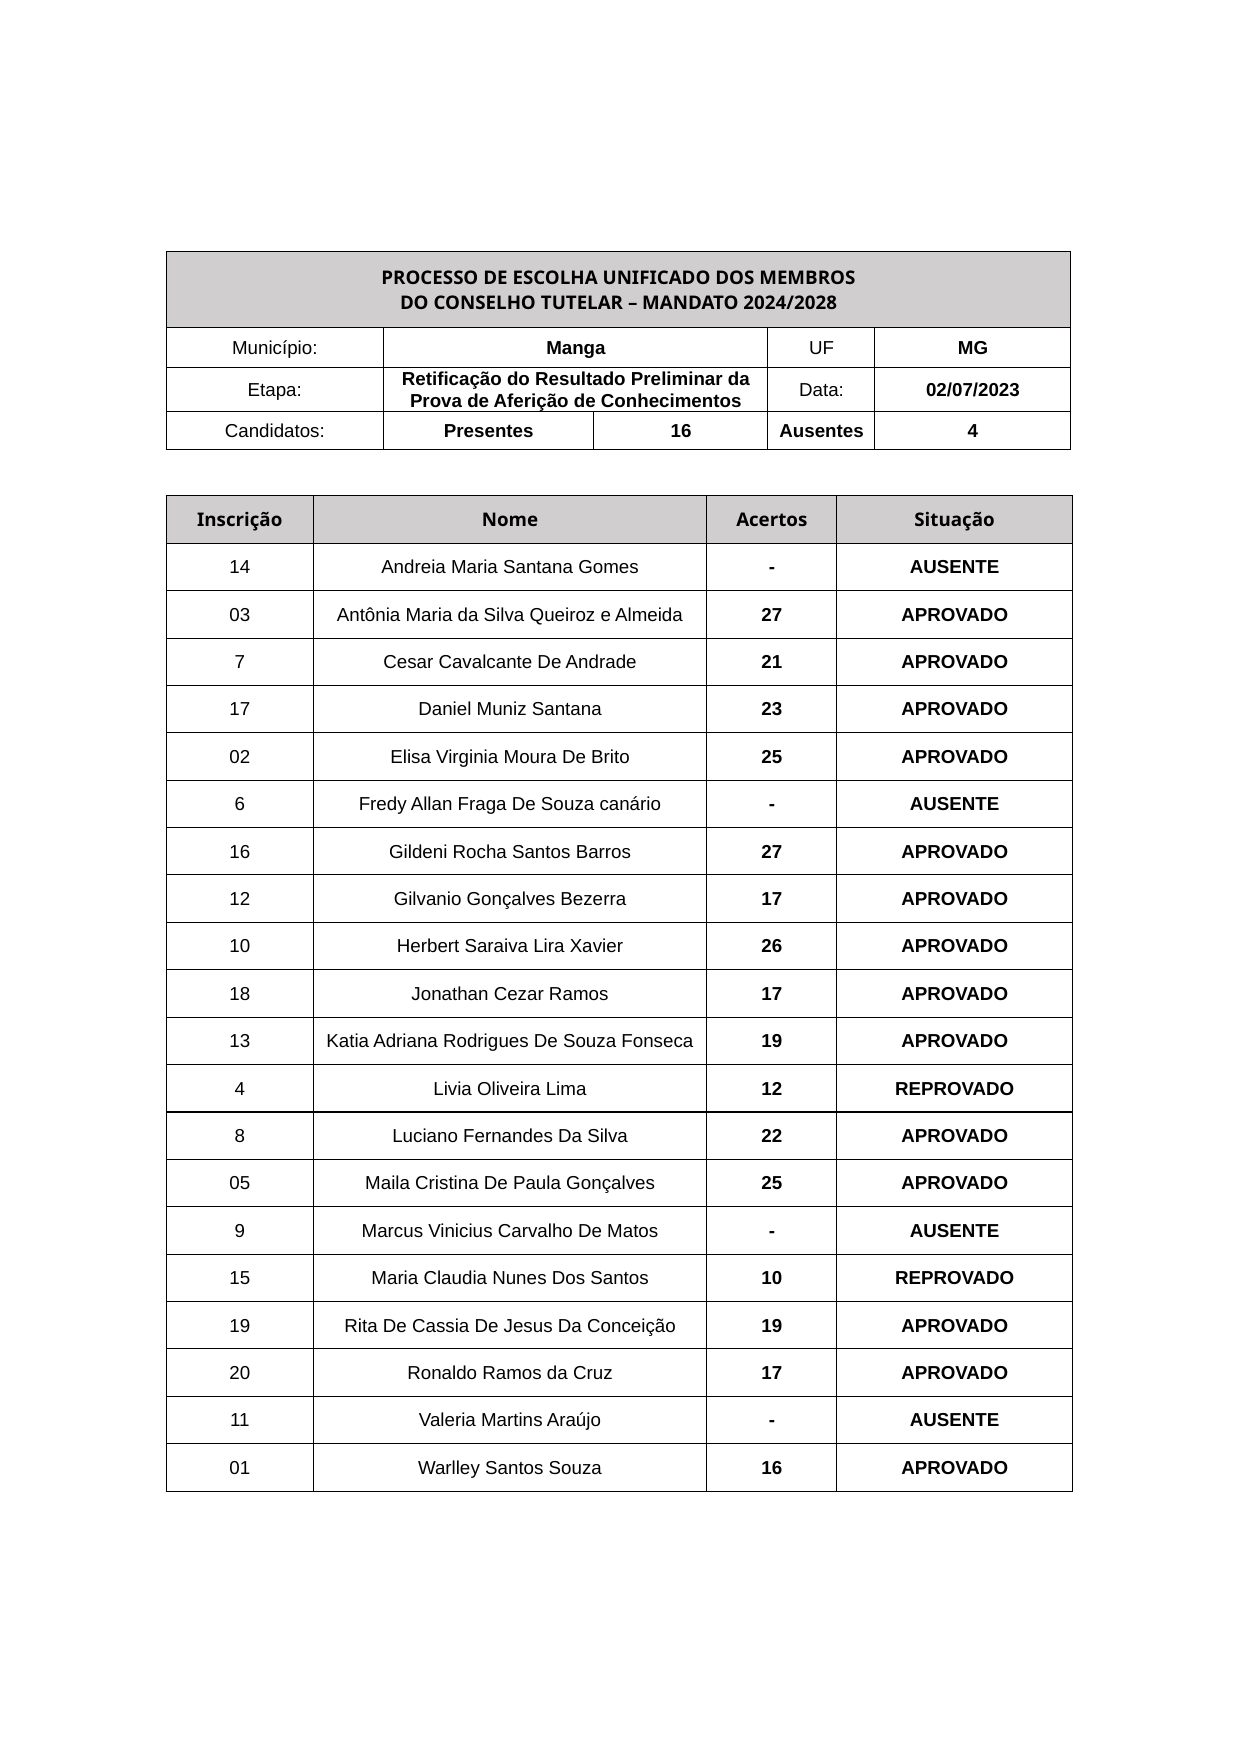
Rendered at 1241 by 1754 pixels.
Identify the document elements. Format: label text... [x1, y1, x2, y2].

table_cell REPROVADO [837, 1255, 1072, 1301]
table_cell 10 [167, 923, 313, 969]
table_cell 20 [167, 1349, 313, 1396]
table_cell Andreia Maria Santana Gomes [314, 544, 706, 590]
table_cell APROVADO [837, 1349, 1072, 1396]
table_cell Presentes [384, 412, 593, 449]
table_cell Elisa Virginia Moura De Brito [314, 733, 706, 779]
table_cell Município: [167, 328, 383, 367]
table_cell Cesar Cavalcante De Andrade [314, 639, 706, 685]
table_cell Rita De Cassia De Jesus Da Conceição [314, 1302, 706, 1348]
table_cell REPROVADO [837, 1065, 1072, 1111]
table_cell 4 [875, 412, 1070, 449]
table_cell Retificação do Resultado Preliminar da Prova de Aferição de Conhecimentos [384, 368, 767, 411]
table_cell 8 [167, 1113, 313, 1159]
table_cell 23 [707, 686, 836, 732]
table_cell APROVADO [837, 875, 1072, 922]
table_cell 4 [167, 1065, 313, 1111]
table_cell 12 [167, 875, 313, 922]
table_cell AUSENTE [837, 1397, 1072, 1443]
table_cell Jonathan Cezar Ramos [314, 970, 706, 1017]
table_cell 18 [167, 970, 313, 1017]
table_cell UF [768, 328, 874, 367]
table_cell APROVADO [837, 828, 1072, 874]
table_cell - [707, 1207, 836, 1253]
table_cell Katia Adriana Rodrigues De Souza Fonseca [314, 1018, 706, 1064]
table_cell APROVADO [837, 686, 1072, 732]
table_cell Antônia Maria da Silva Queiroz e Almeida [314, 591, 706, 637]
table_cell 9 [167, 1207, 313, 1253]
table_cell 16 [707, 1444, 836, 1491]
table_cell 01 [167, 1444, 313, 1491]
table_cell 26 [707, 923, 836, 969]
table_cell Maria Claudia Nunes Dos Santos [314, 1255, 706, 1301]
table_cell 6 [167, 781, 313, 827]
table_cell Maila Cristina De Paula Gonçalves [314, 1160, 706, 1206]
table_header Nome [314, 496, 706, 543]
table_cell 16 [167, 828, 313, 874]
table_cell Livia Oliveira Lima [314, 1065, 706, 1111]
table_cell 17 [707, 970, 836, 1017]
table_cell Warlley Santos Souza [314, 1444, 706, 1491]
table_cell 12 [707, 1065, 836, 1111]
table_cell APROVADO [837, 1113, 1072, 1159]
table_cell 05 [167, 1160, 313, 1206]
table_cell Gilvanio Gonçalves Bezerra [314, 875, 706, 922]
table_cell APROVADO [837, 1444, 1072, 1491]
table_cell APROVADO [837, 923, 1072, 969]
table_cell 10 [707, 1255, 836, 1301]
table_header Acertos [707, 496, 836, 543]
table_cell APROVADO [837, 1160, 1072, 1206]
table_cell 25 [707, 1160, 836, 1206]
table_cell 11 [167, 1397, 313, 1443]
table_cell 19 [707, 1302, 836, 1348]
table_cell Etapa: [167, 368, 383, 411]
table_cell AUSENTE [837, 1207, 1072, 1253]
table_header Inscrição [167, 496, 313, 543]
table_cell Ausentes [768, 412, 874, 449]
table_cell 02/07/2023 [875, 368, 1070, 411]
table_cell APROVADO [837, 591, 1072, 637]
table_cell 27 [707, 828, 836, 874]
table_cell 16 [594, 412, 767, 449]
table_cell Herbert Saraiva Lira Xavier [314, 923, 706, 969]
table_cell MG [875, 328, 1070, 367]
table_cell 21 [707, 639, 836, 685]
table_cell 13 [167, 1018, 313, 1064]
table_header Situação [837, 496, 1072, 543]
table_cell - [707, 1397, 836, 1443]
table_cell APROVADO [837, 639, 1072, 685]
table_cell Manga [384, 328, 767, 367]
table_header PROCESSO DE ESCOLHA UNIFICADO DOS MEMBROS DO CONSELHO TUTELAR – MANDATO 2024/2028 [167, 252, 1070, 327]
table_cell Daniel Muniz Santana [314, 686, 706, 732]
table_cell 17 [707, 1349, 836, 1396]
table_cell Gildeni Rocha Santos Barros [314, 828, 706, 874]
table_cell APROVADO [837, 1302, 1072, 1348]
table_cell 19 [707, 1018, 836, 1064]
table_cell Marcus Vinicius Carvalho De Matos [314, 1207, 706, 1253]
table_cell 19 [167, 1302, 313, 1348]
table_cell Candidatos: [167, 412, 383, 449]
table_cell Valeria Martins Araújo [314, 1397, 706, 1443]
table_cell 14 [167, 544, 313, 590]
table_cell 17 [707, 875, 836, 922]
table_cell 7 [167, 639, 313, 685]
table_cell - [707, 544, 836, 590]
table_cell APROVADO [837, 1018, 1072, 1064]
table_cell AUSENTE [837, 544, 1072, 590]
table_cell 17 [167, 686, 313, 732]
table_cell Data: [768, 368, 874, 411]
table_cell 25 [707, 733, 836, 779]
table_cell 03 [167, 591, 313, 637]
table_cell 02 [167, 733, 313, 779]
table_cell APROVADO [837, 970, 1072, 1017]
table_cell AUSENTE [837, 781, 1072, 827]
table_cell 22 [707, 1113, 836, 1159]
table_cell 15 [167, 1255, 313, 1301]
table_cell Fredy Allan Fraga De Souza canário [314, 781, 706, 827]
table_cell 27 [707, 591, 836, 637]
table_cell - [707, 781, 836, 827]
table_cell APROVADO [837, 733, 1072, 779]
table_cell Luciano Fernandes Da Silva [314, 1113, 706, 1159]
table_cell Ronaldo Ramos da Cruz [314, 1349, 706, 1396]
